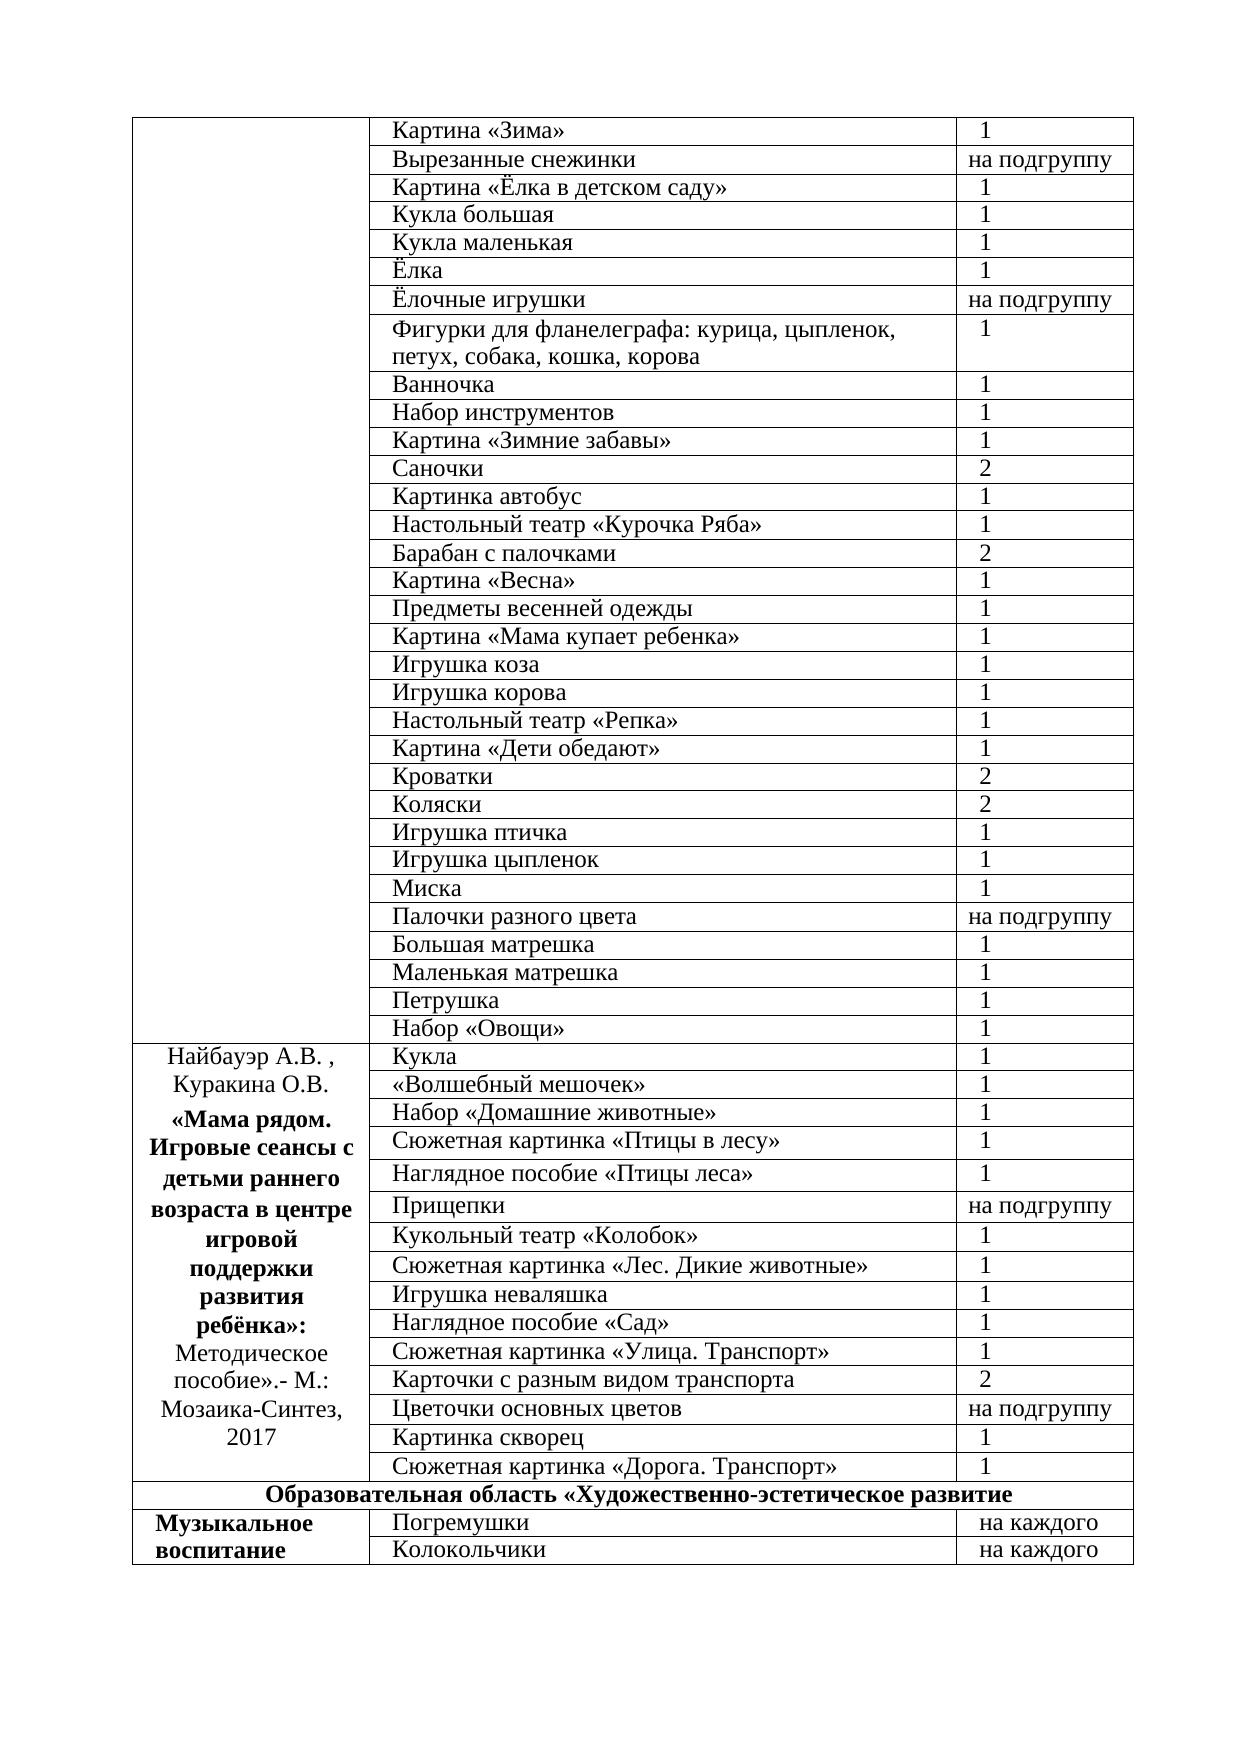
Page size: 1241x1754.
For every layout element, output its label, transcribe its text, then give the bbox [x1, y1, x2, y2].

table_cell [133, 1452, 369, 1481]
table_cell Картина «Весна» [370, 568, 956, 595]
table_cell на подгруппу [957, 286, 1133, 314]
table_cell Картина «Зимние забавы» [370, 428, 956, 455]
table_cell 1 [957, 428, 1133, 455]
table_cell 1 [957, 315, 1133, 371]
table_cell Предметы весенней одежды [370, 596, 956, 623]
table_cell ребёнка»: [133, 1312, 369, 1339]
table_cell 1 [957, 819, 1133, 846]
table_cell Ёлка [370, 258, 956, 285]
table_cell 1 [957, 511, 1133, 539]
table_cell поддержки [133, 1255, 369, 1283]
table_cell Кроватки [370, 764, 956, 790]
table_cell 1 [957, 400, 1133, 427]
table_cell Погремушки [370, 1510, 956, 1536]
table_cell Образовательная область «Художественно-эстетическое развитие [133, 1482, 1133, 1508]
table_cell Картинка скворец [370, 1425, 956, 1452]
table_cell 1 [957, 1223, 1133, 1251]
table_header Картина «Зима» [370, 118, 956, 145]
table_cell 1 [957, 988, 1133, 1014]
table_cell Набор «Домашние животные» [370, 1099, 956, 1126]
table_cell Карточки с разным видом транспорта [370, 1366, 956, 1394]
table_cell 1 [957, 175, 1133, 201]
table_cell 2 [957, 764, 1133, 790]
table_cell 1 [957, 680, 1133, 707]
table_cell Маленькая матрешка [370, 960, 956, 987]
table_cell Набор инструментов [370, 400, 956, 427]
table_cell 1 [957, 932, 1133, 959]
table_cell Игровые сеансы с [133, 1134, 369, 1165]
table_cell Сюжетная картинка «Улица. Транспорт» [370, 1338, 956, 1365]
table_header 1 [957, 118, 1133, 145]
table_cell Ёлочные игрушки [370, 286, 956, 314]
table_cell Сюжетная картинка «Дорога. Транспорт» [370, 1453, 956, 1481]
table_cell развития [133, 1283, 369, 1312]
table_cell 1 [957, 1099, 1133, 1126]
table_cell 1 [957, 652, 1133, 679]
table_cell 1 [957, 596, 1133, 623]
table_cell 1 [957, 484, 1133, 510]
table_cell на подгруппу [957, 146, 1133, 173]
table_cell 1 [957, 258, 1133, 285]
table_cell 1 [957, 202, 1133, 229]
table_cell Настольный театр «Репка» [370, 708, 956, 734]
table_cell Кукла маленькая [370, 230, 956, 257]
table_cell 1 [957, 1071, 1133, 1098]
table_cell «Волшебный мешочек» [370, 1071, 956, 1098]
table_cell Ванночка [370, 372, 956, 399]
table_cell на каждого [957, 1510, 1133, 1536]
table_cell 1 [957, 624, 1133, 651]
table_cell Прищепки [370, 1192, 956, 1222]
table_cell 1 [957, 568, 1133, 595]
table_cell Мозаика-Синтез, [133, 1396, 369, 1424]
table_cell Наглядное пособие «Сад» [370, 1310, 956, 1337]
table_cell Сюжетная картинка «Лес. Дикие животные» [370, 1252, 956, 1281]
table_cell Фигурки для фланелеграфа: курица, цыпленок, петух, собака, кошка, корова [370, 315, 956, 371]
table_cell Сюжетная картинка «Птицы в лесу» [370, 1127, 956, 1159]
table_cell 1 [957, 1127, 1133, 1159]
table_cell Цветочки основных цветов [370, 1395, 956, 1424]
table_cell возраста в центре [133, 1196, 369, 1226]
table_cell 2017 [133, 1424, 369, 1452]
table_cell 1 [957, 372, 1133, 399]
table_cell Набор «Овощи» [370, 1016, 956, 1042]
table_cell на подгруппу [957, 1192, 1133, 1222]
table_cell Методическое [133, 1340, 369, 1367]
table_cell 1 [957, 1016, 1133, 1042]
table_cell 1 [957, 1044, 1133, 1070]
table_cell 1 [957, 1160, 1133, 1191]
table_cell 1 [957, 1453, 1133, 1481]
table_cell 2 [957, 1366, 1133, 1394]
table_cell пособие».- М.: [133, 1368, 369, 1396]
table_cell 2 [957, 791, 1133, 818]
table_cell на подгруппу [957, 903, 1133, 931]
table_cell 1 [957, 875, 1133, 902]
table_cell Игрушка цыпленок [370, 847, 956, 874]
table_cell 1 [957, 1252, 1133, 1281]
table_header [133, 118, 369, 1042]
table_cell «Мама рядом. [133, 1098, 369, 1133]
table_cell 1 [957, 736, 1133, 762]
table_cell Саночки [370, 456, 956, 483]
table_cell 1 [957, 1310, 1133, 1337]
table_cell 1 [957, 847, 1133, 874]
table_cell Коляски [370, 791, 956, 818]
table_cell 1 [957, 708, 1133, 734]
table_cell 1 [957, 1425, 1133, 1452]
table_cell Куракина О.В. [133, 1070, 369, 1098]
table_cell 1 [957, 1282, 1133, 1309]
table_cell 2 [957, 540, 1133, 567]
table_cell Кукольный театр «Колобок» [370, 1223, 956, 1251]
table_cell Игрушка корова [370, 680, 956, 707]
table_cell Колокольчики [370, 1537, 956, 1564]
table_cell Петрушка [370, 988, 956, 1014]
table_cell Игрушка коза [370, 652, 956, 679]
table_cell Игрушка неваляшка [370, 1282, 956, 1309]
table_cell Барабан с палочками [370, 540, 956, 567]
table_cell Палочки разного цвета [370, 903, 956, 931]
table_cell Кукла [370, 1044, 956, 1070]
table_cell детьми раннего [133, 1165, 369, 1196]
table_cell Игрушка птичка [370, 819, 956, 846]
table_cell Картина «Мама купает ребенка» [370, 624, 956, 651]
table_cell Настольный театр «Курочка Ряба» [370, 511, 956, 539]
table_cell 1 [957, 230, 1133, 257]
table_cell 2 [957, 456, 1133, 483]
table_cell 1 [957, 1338, 1133, 1365]
table_cell Миска [370, 875, 956, 902]
table_cell Наглядное пособие «Птицы леса» [370, 1160, 956, 1191]
table_cell Кукла большая [370, 202, 956, 229]
table_cell Большая матрешка [370, 932, 956, 959]
table_cell Вырезанные снежинки [370, 146, 956, 173]
table_cell 1 [957, 960, 1133, 987]
table_cell Картина «Ёлка в детском саду» [370, 175, 956, 201]
table_cell игровой [133, 1226, 369, 1255]
table_cell на каждого [957, 1537, 1133, 1564]
table_cell Картина «Дети обедают» [370, 736, 956, 762]
table_cell на подгруппу [957, 1395, 1133, 1424]
table_cell Музыкальное воспитание [133, 1510, 369, 1564]
table_cell Найбауэр А.В. , [133, 1044, 369, 1070]
table_cell Картинка автобус [370, 484, 956, 510]
